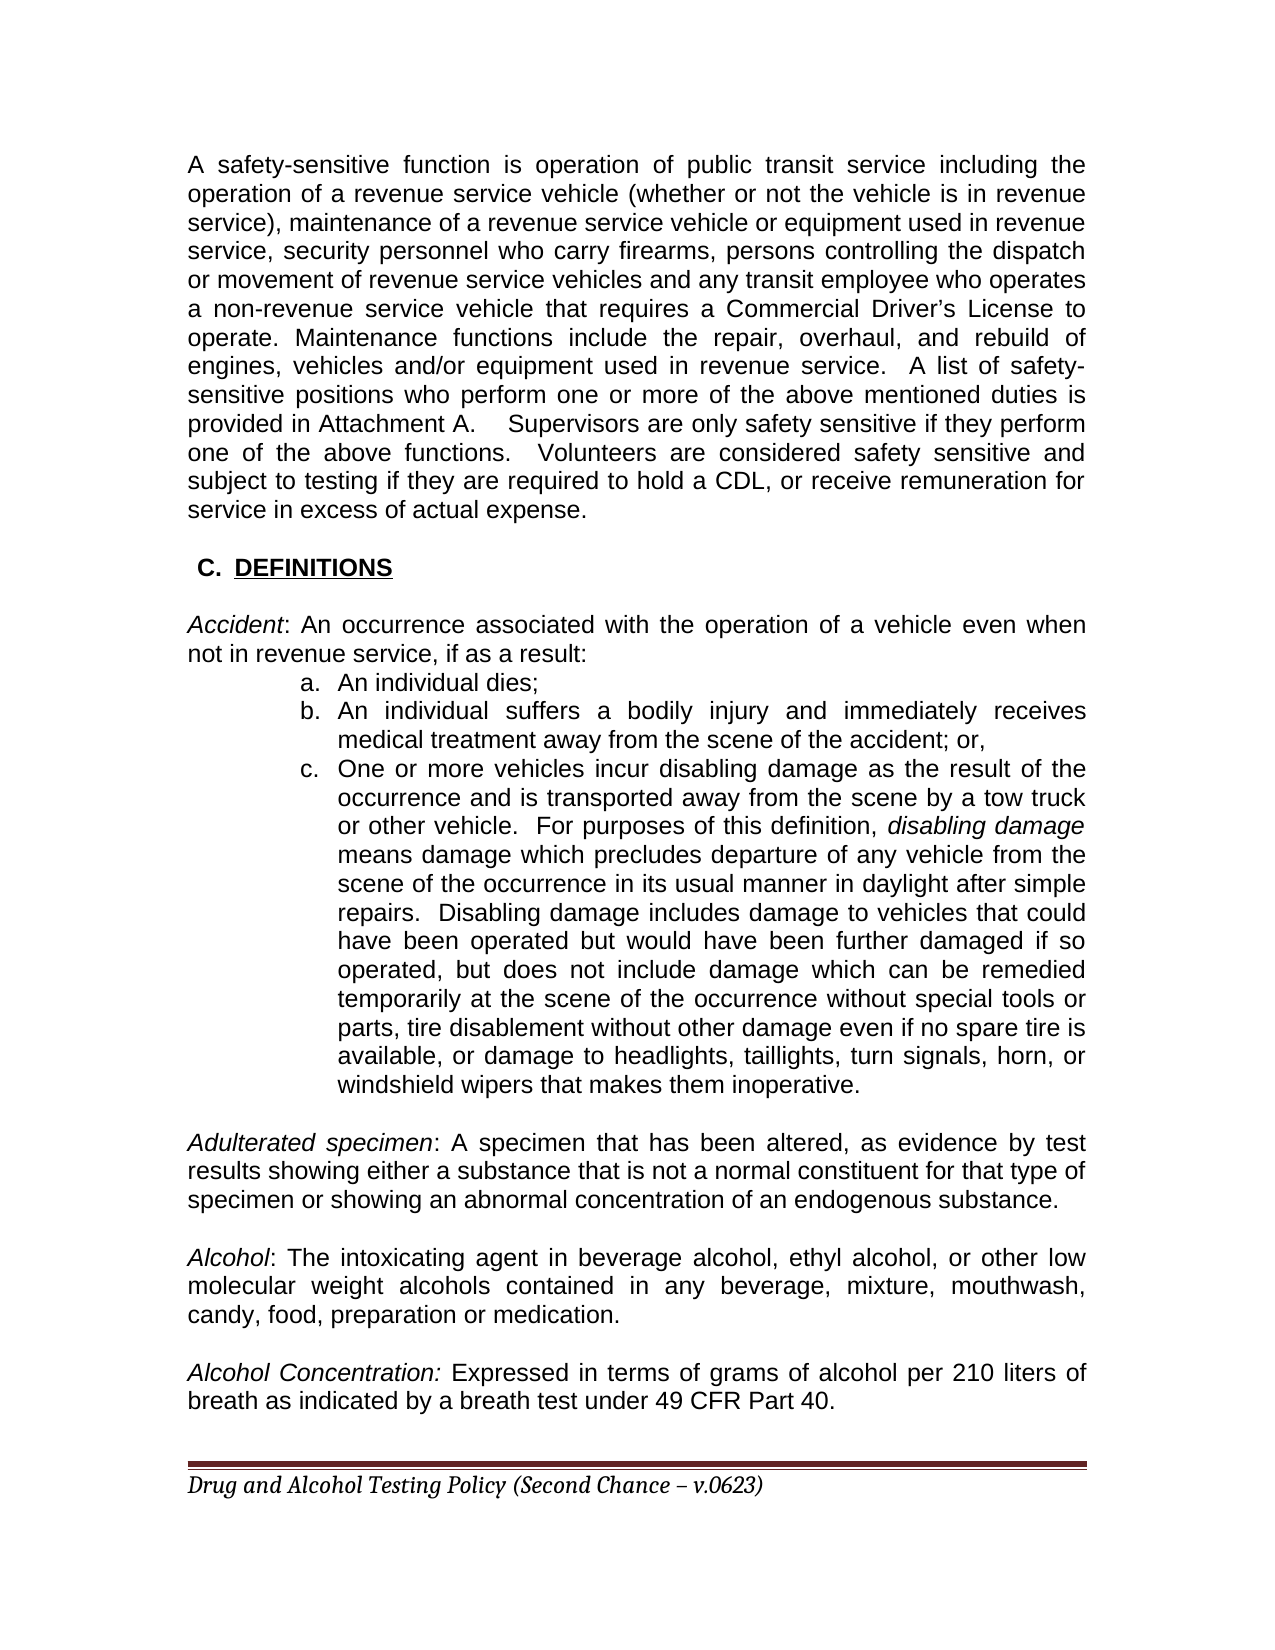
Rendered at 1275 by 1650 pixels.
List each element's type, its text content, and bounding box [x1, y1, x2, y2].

text Alcohol: The intoxicating agent in beverage alcohol, ethyl alcohol, or other low molecular weight alcohols contained in any beverage, mixture, mouthwash, candy, food, preparation or medication. [187, 1242, 1087, 1329]
text A safety-sensitive function is operation of public transit service including the operation of a revenue service vehicle (whether or not the vehicle is in revenue service), maintenance of a revenue service vehicle or equipment used in revenue service, security personnel who carry firearms, persons controlling the dispatch or movement of revenue service vehicles and any transit employee who operates a non-revenue service vehicle that requires a Commercial Driver’s License to operate. Maintenance functions include the repair, overhaul, and rebuild of engines, vehicles and/or equipment used in revenue service. A list of safety-sensitive positions who perform one or more of the above mentioned duties is provided in Attachment A. Supervisors are only safety sensitive if they perform one of the above functions. Volunteers are considered safety sensitive and subject to testing if they are required to hold a CDL, or receive remuneration for service in excess of actual expense. [187, 150, 1087, 524]
text Accident: An occurrence associated with the operation of a vehicle even when not in revenue service, if as a result: [187, 610, 1087, 667]
list One or more vehicles incur disabling damage as the result of the occurrence and is transported away from the scene by a tow truck or other vehicle. For purposes of this definition, disabling damage means damage which precludes departure of any vehicle from the scene of the occurrence in its usual manner in daylight after simple repairs. Disabling damage includes damage to vehicles that could have been operated but would have been further damaged if so operated, but does not include damage which can be remedied temporarily at the scene of the occurrence without special tools or parts, tire disablement without other damage even if no spare tire is available, or damage to headlights, taillights, turn signals, horn, or windshield wipers that makes them inoperative. [300, 754, 1087, 1099]
list DEFINITIONS [197, 552, 1087, 581]
text Alcohol Concentration: Expressed in terms of grams of alcohol per 210 liters of breath as indicated by a breath test under 49 CFR Part 40. [187, 1357, 1087, 1415]
text Adulterated specimen: A specimen that has been altered, as evidence by test results showing either a substance that is not a normal constituent for that type of specimen or showing an abnormal concentration of an endogenous substance. [187, 1127, 1087, 1214]
list An individual suffers a bodily injury and immediately receives medical treatment away from the scene of the accident; or, [300, 696, 1087, 754]
list An individual dies; [300, 667, 1087, 696]
